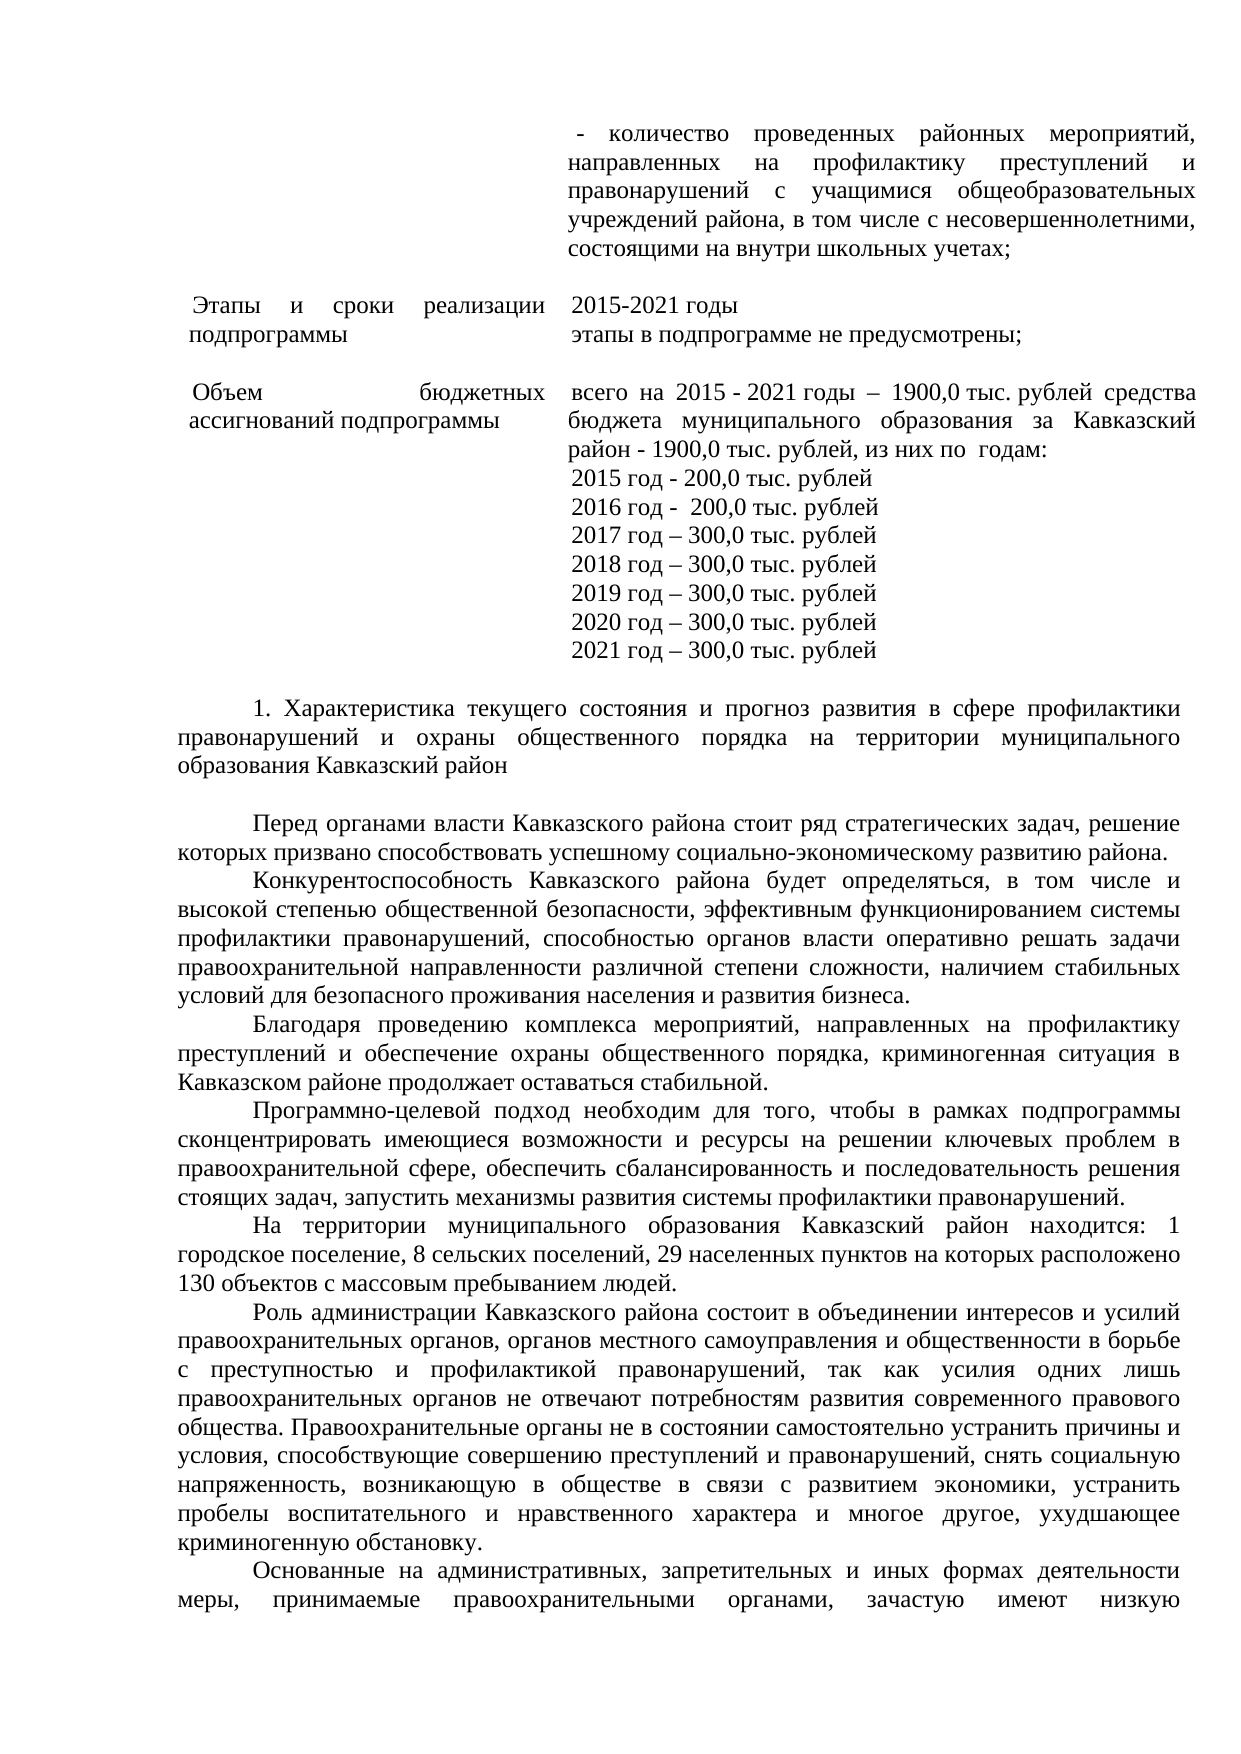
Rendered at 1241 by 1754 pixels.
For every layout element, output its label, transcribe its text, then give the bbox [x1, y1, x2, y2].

text Перед органами власти Кавказского района стоит ряд стратегических задач, решение которых призвано способствовать успешному социально-экономическому развитию района. [177, 808, 1181, 866]
text На территории муниципального образования Кавказский район находится: 1 городское поселение, 8 сельских поселений, 29 населенных пунктов на которых расположено 130 объектов с массовым пребыванием людей. [177, 1211, 1181, 1297]
text Конкурентоспособность Кавказского района будет определяться, в том числе и высокой степенью общественной безопасности, эффективным функционированием системы профилактики правонарушений, способностью органов власти оперативно решать задачи правоохранительной направленности различной степени сложности, наличием стабильных условий для безопасного проживания населения и развития бизнеса. [177, 866, 1181, 1009]
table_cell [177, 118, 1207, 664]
text Роль администрации Кавказского района состоит в объединении интересов и усилий правоохранительных органов, органов местного самоуправления и общественности в борьбе с преступностью и профилактикой правонарушений, так как усилия одних лишь правоохранительных органов не отвечают потребностям развития современного правового общества. Правоохранительные органы не в состоянии самостоятельно устранить причины и условия, способствующие совершению преступлений и правонарушений, снять социальную напряженность, возникающую в обществе в связи с развитием экономики, устранить пробелы воспитательного и нравственного характера и многое другое, ухудшающее криминогенную обстановку. [177, 1297, 1181, 1556]
text 1. Характеристика текущего состояния и прогноз развития в сфере профилактики правонарушений и охраны общественного порядка на территории муниципального образования Кавказский район [177, 693, 1181, 779]
text Программно-целевой подход необходим для того, чтобы в рамках подпрограммы сконцентрировать имеющиеся возможности и ресурсы на решении ключевых проблем в правоохранительной сфере, обеспечить сбалансированность и последовательность решения стоящих задач, запустить механизмы развития системы профилактики правонарушений. [177, 1096, 1181, 1211]
text Благодаря проведению комплекса мероприятий, направленных на профилактику преступлений и обеспечение охраны общественного порядка, криминогенная ситуация в Кавказском районе продолжает оставаться стабильной. [177, 1009, 1181, 1096]
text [177, 1556, 1181, 1613]
